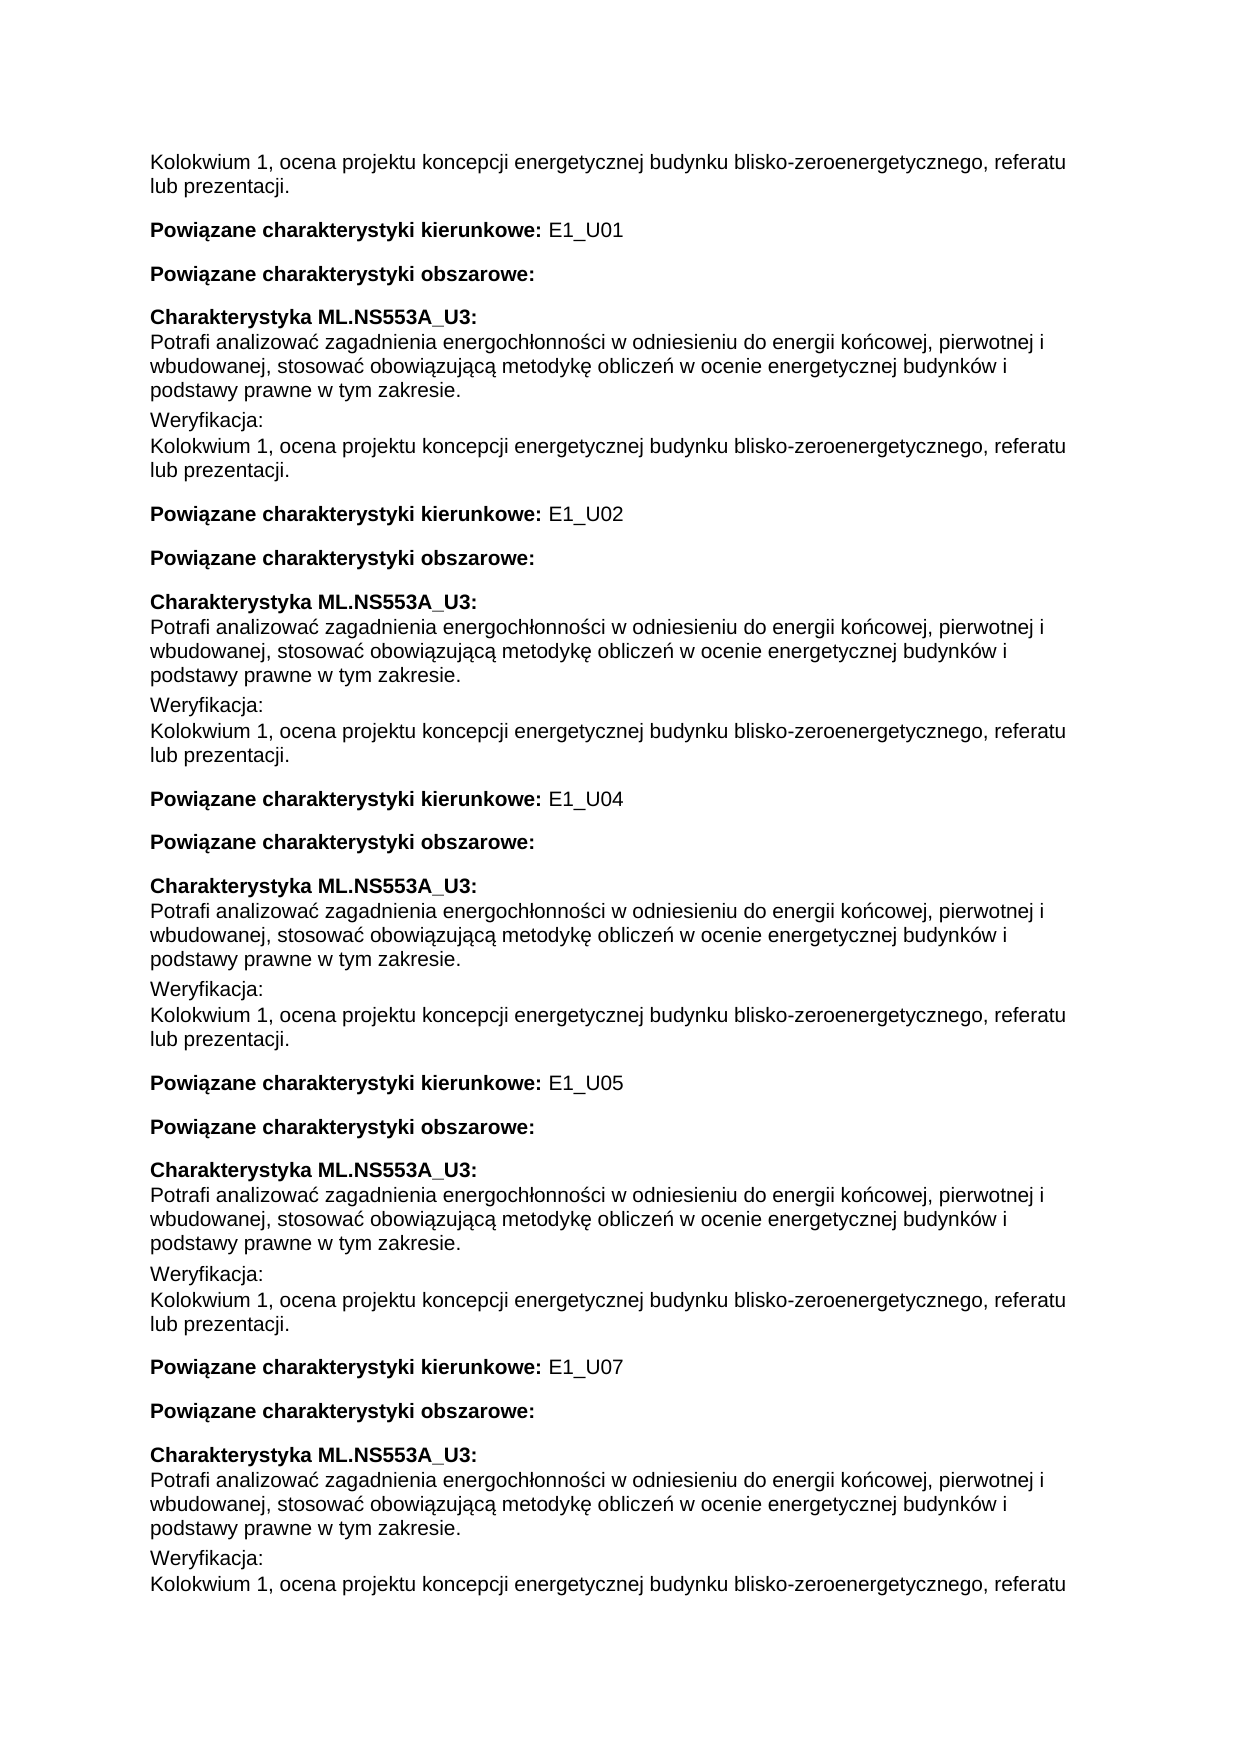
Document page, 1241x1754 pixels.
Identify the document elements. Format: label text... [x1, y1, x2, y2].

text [150, 1572, 1090, 1596]
text Charakterystyka ML.NS553A_U3: [150, 1443, 1090, 1467]
text Kolokwium 1, ocena projektu koncepcji energetycznej budynku blisko-zeroenergetycznego, referatu lub prezentacji. [150, 434, 1090, 482]
text Kolokwium 1, ocena projektu koncepcji energetycznej budynku blisko-zeroenergetycznego, referatu lub prezentacji. [150, 1287, 1090, 1335]
text Weryfikacja: [150, 1546, 1090, 1570]
text Powiązane charakterystyki kierunkowe: E1_U02 [150, 502, 1090, 526]
text Weryfikacja: [150, 977, 1090, 1001]
text Powiązane charakterystyki kierunkowe: E1_U01 [150, 218, 1090, 242]
text Powiązane charakterystyki obszarowe: [150, 546, 1090, 570]
text Kolokwium 1, ocena projektu koncepcji energetycznej budynku blisko-zeroenergetycznego, referatu lub prezentacji. [150, 1003, 1090, 1051]
text Charakterystyka ML.NS553A_U3: [150, 1158, 1090, 1182]
text Weryfikacja: [150, 1261, 1090, 1285]
text Weryfikacja: [150, 408, 1090, 432]
text Powiązane charakterystyki kierunkowe: E1_U05 [150, 1071, 1090, 1095]
text Powiązane charakterystyki kierunkowe: E1_U04 [150, 786, 1090, 810]
text Charakterystyka ML.NS553A_U3: [150, 589, 1090, 613]
text Powiązane charakterystyki obszarowe: [150, 1399, 1090, 1423]
text Powiązane charakterystyki obszarowe: [150, 261, 1090, 285]
text Powiązane charakterystyki obszarowe: [150, 830, 1090, 854]
text Powiązane charakterystyki obszarowe: [150, 1114, 1090, 1138]
text Charakterystyka ML.NS553A_U3: [150, 874, 1090, 898]
text Powiązane charakterystyki kierunkowe: E1_U07 [150, 1355, 1090, 1379]
text Kolokwium 1, ocena projektu koncepcji energetycznej budynku blisko-zeroenergetycznego, referatu lub prezentacji. [150, 719, 1090, 767]
text Weryfikacja: [150, 693, 1090, 717]
text Charakterystyka ML.NS553A_U3: [150, 305, 1090, 329]
text Kolokwium 1, ocena projektu koncepcji energetycznej budynku blisko-zeroenergetycznego, referatu lub prezentacji. [150, 150, 1090, 198]
